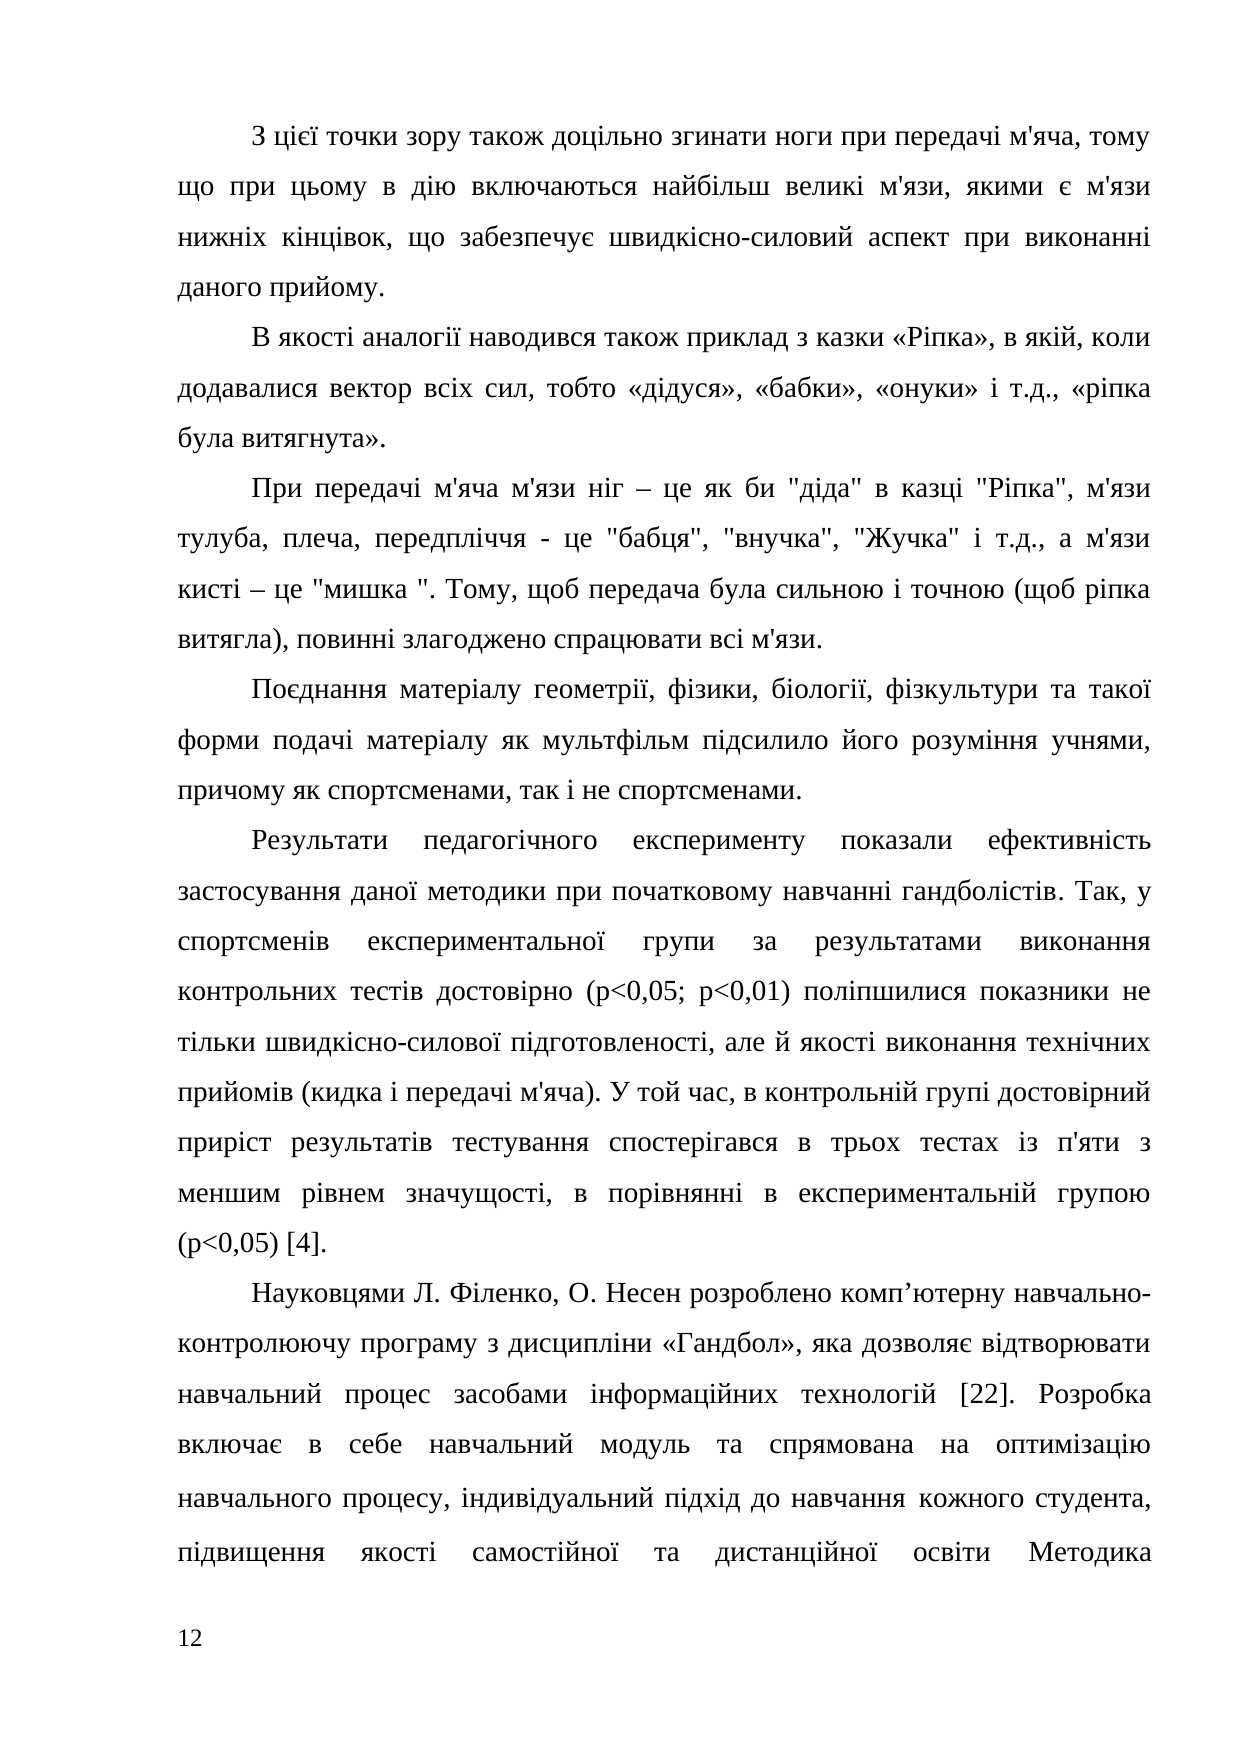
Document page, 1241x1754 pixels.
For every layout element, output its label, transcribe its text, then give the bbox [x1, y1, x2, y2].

text В якості аналогії наводився також приклад з казки «Ріпка», в якій, коли додавалися вектор всіх сил, тобто «дідуся», «бабки», «онуки» і т.д., «ріпка була витягнута». [177, 319, 1152, 453]
text Поєднання матеріалу геометрії, фізики, біології, фізкультури та такої форми подачі матеріалу як мультфільм підсилило його розуміння учнями, причому як спортсменами, так і не спортсменами. [177, 672, 1152, 806]
text З цієї точки зору також доцільно згинати ноги при передачі м'яча, тому що при цьому в дію включаються найбільш великі м'язи, якими є м'язи нижніх кінцівок, що забезпечує швидкісно-силовий аспект при виконанні даного прийому. [177, 118, 1152, 303]
text При передачі м'яча м'язи ніг – це як би "діда" в казці "Ріпка", м'язи тулуба, плеча, передпліччя - це "бабця", "внучка", "Жучка" і т.д., а м'язи кисті – це "мишка ". Тому, щоб передача була сильною і точною (щоб ріпка витягла), повинні злагоджено спрацювати всі м'язи. [177, 470, 1152, 655]
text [177, 1275, 1152, 1567]
text Результати педагогічного експерименту показали ефективність застосування даної методики при початковому навчанні гандболістів. Так, у спортсменів експериментальної групи за результатами виконання контрольних тестів достовірно (р<0,05; р<0,01) поліпшилися показники не тільки швидкісно-силової підготовленості, але й якості виконання технічних прийомів (кидка і передачі м'яча). У той час, в контрольній групі достовірний приріст результатів тестування спостерігався в трьох тестах із п'яти з меншим рівнем значущості, в порівнянні в експериментальній групою (р<0,05) [4]. [177, 822, 1152, 1258]
